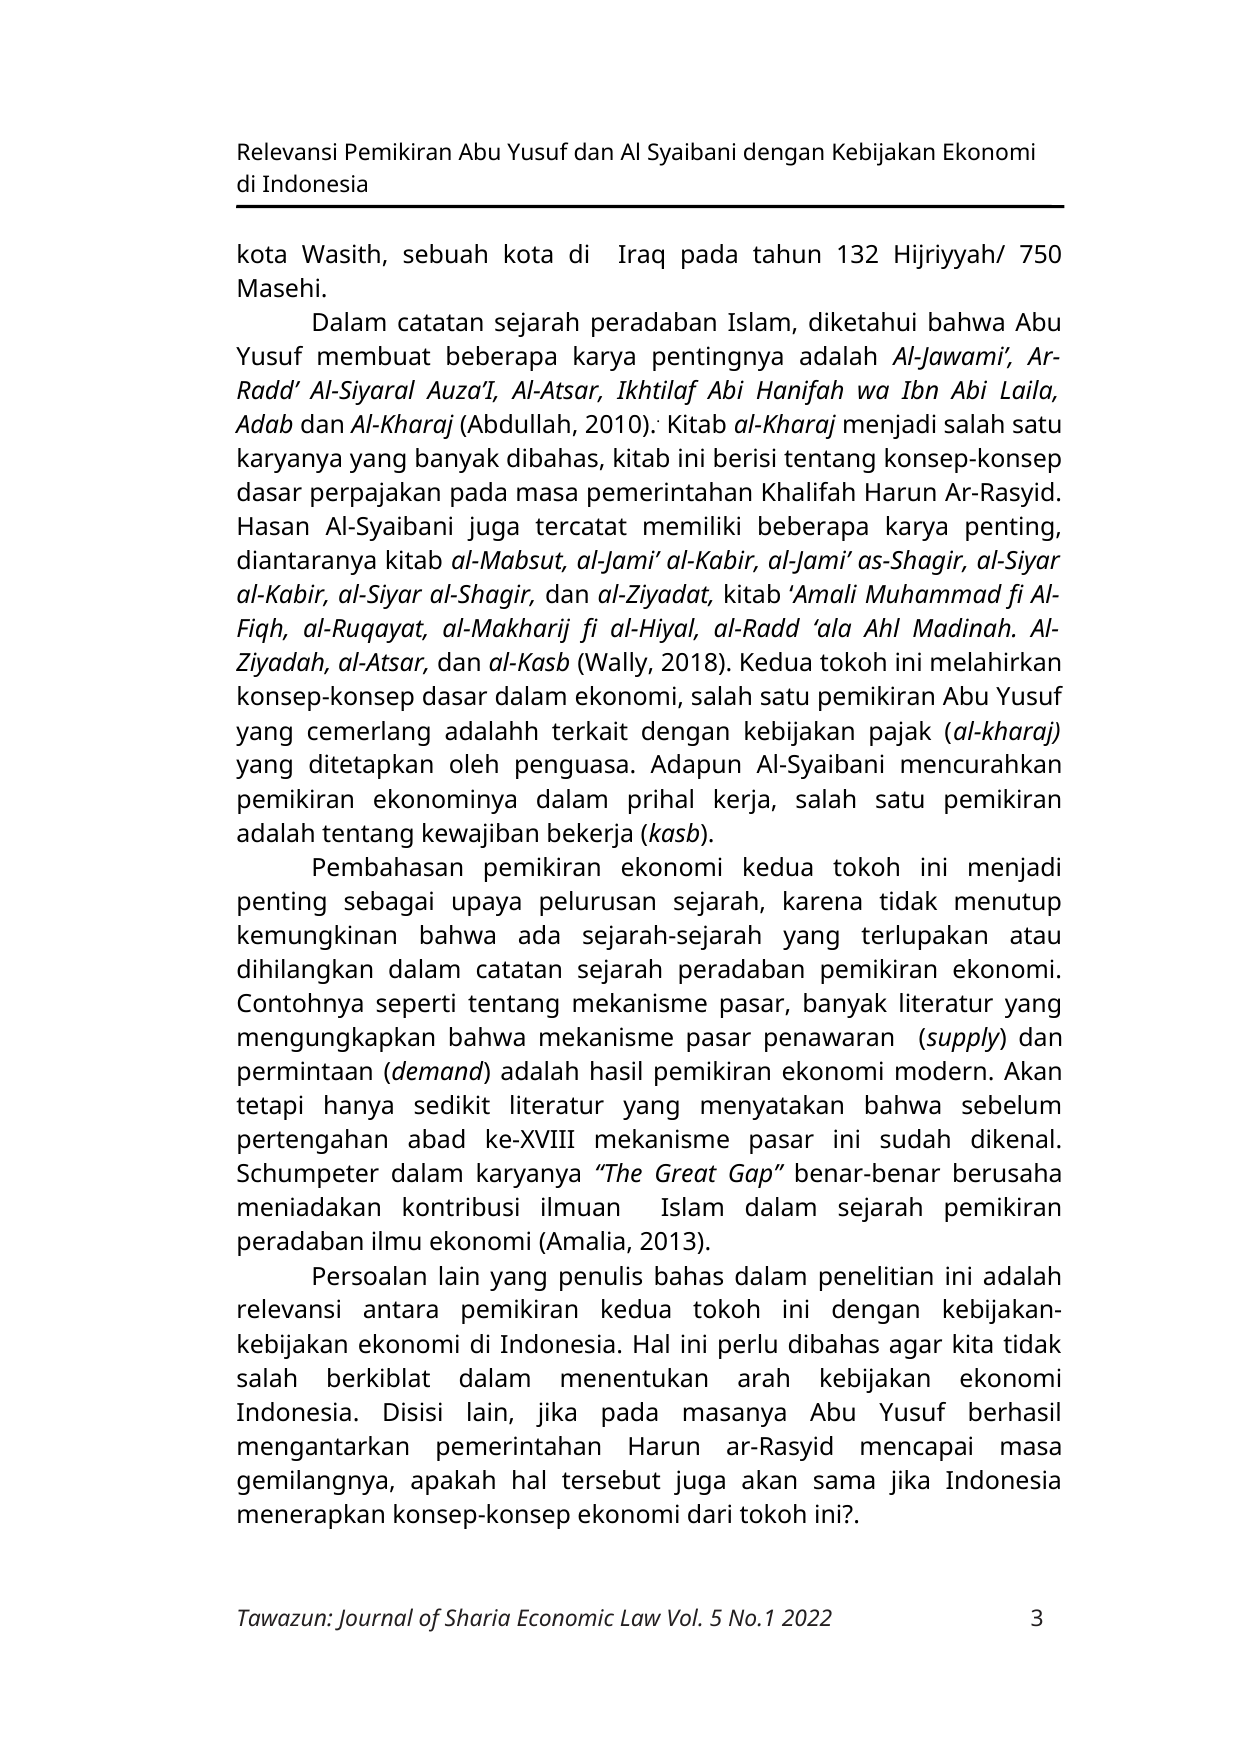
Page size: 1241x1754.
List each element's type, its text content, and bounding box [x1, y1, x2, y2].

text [236, 236, 1063, 304]
text Pembahasan pemikiran ekonomi kedua tokoh ini menjadi penting sebagai upaya pelurusan sejarah, karena tidak menutup kemungkinan bahwa ada sejarah-sejarah yang terlupakan atau dihilangkan dalam catatan sejarah peradaban pemikiran ekonomi. Contohnya seperti tentang mekanisme pasar, banyak literatur yang mengungkapkan bahwa mekanisme pasar penawaran (supply) dan permintaan (demand) adalah hasil pemikiran ekonomi modern. Akan tetapi hanya sedikit literatur yang menyatakan bahwa sebelum pertengahan abad ke-XVIII mekanisme pasar ini sudah dikenal. Schumpeter dalam karyanya “The Great Gap” benar-benar berusaha meniadakan kontribusi ilmuan Islam dalam sejarah pemikiran peradaban ilmu ekonomi (Amalia, 2013). [236, 849, 1063, 1258]
text Persoalan lain yang penulis bahas dalam penelitian ini adalah relevansi antara pemikiran kedua tokoh ini dengan kebijakan-kebijakan ekonomi di Indonesia. Hal ini perlu dibahas agar kita tidak salah berkiblat dalam menentukan arah kebijakan ekonomi Indonesia. Disisi lain, jika pada masanya Abu Yusuf berhasil mengantarkan pemerintahan Harun ar-Rasyid mencapai masa gemilangnya, apakah hal tersebut juga akan sama jika Indonesia menerapkan konsep-konsep ekonomi dari tokoh ini?. [236, 1258, 1063, 1531]
text Dalam catatan sejarah peradaban Islam, diketahui bahwa Abu Yusuf membuat beberapa karya pentingnya adalah Al-Jawami’, Ar-Radd’ Al-Siyaral Auza’I, Al-Atsar, Ikhtilaf Abi Hanifah wa Ibn Abi Laila, Adab dan Al-Kharaj (Abdullah, 2010).. Kitab al-Kharaj menjadi salah satu karyanya yang banyak dibahas, kitab ini berisi tentang konsep-konsep dasar perpajakan pada masa pemerintahan Khalifah Harun Ar-Rasyid. Hasan Al-Syaibani juga tercatat memiliki beberapa karya penting, diantaranya kitab al-Mabsut, al-Jami’ al-Kabir, al-Jami’ as-Shagir, al-Siyar al-Kabir, al-Siyar al-Shagir, dan al-Ziyadat, kitab ‘Amali Muhammad fi Al-Fiqh, al-Ruqayat, al-Makharij fi al-Hiyal, al-Radd ‘ala Ahl Madinah. Al-Ziyadah, al-Atsar, dan al-Kasb (Wally, 2018). Kedua tokoh ini melahirkan konsep-konsep dasar dalam ekonomi, salah satu pemikiran Abu Yusuf yang cemerlang adalahh terkait dengan kebijakan pajak (al-kharaj) yang ditetapkan oleh penguasa. Adapun Al-Syaibani mencurahkan pemikiran ekonominya dalam prihal kerja, salah satu pemikiran adalah tentang kewajiban bekerja (kasb). [236, 304, 1063, 849]
